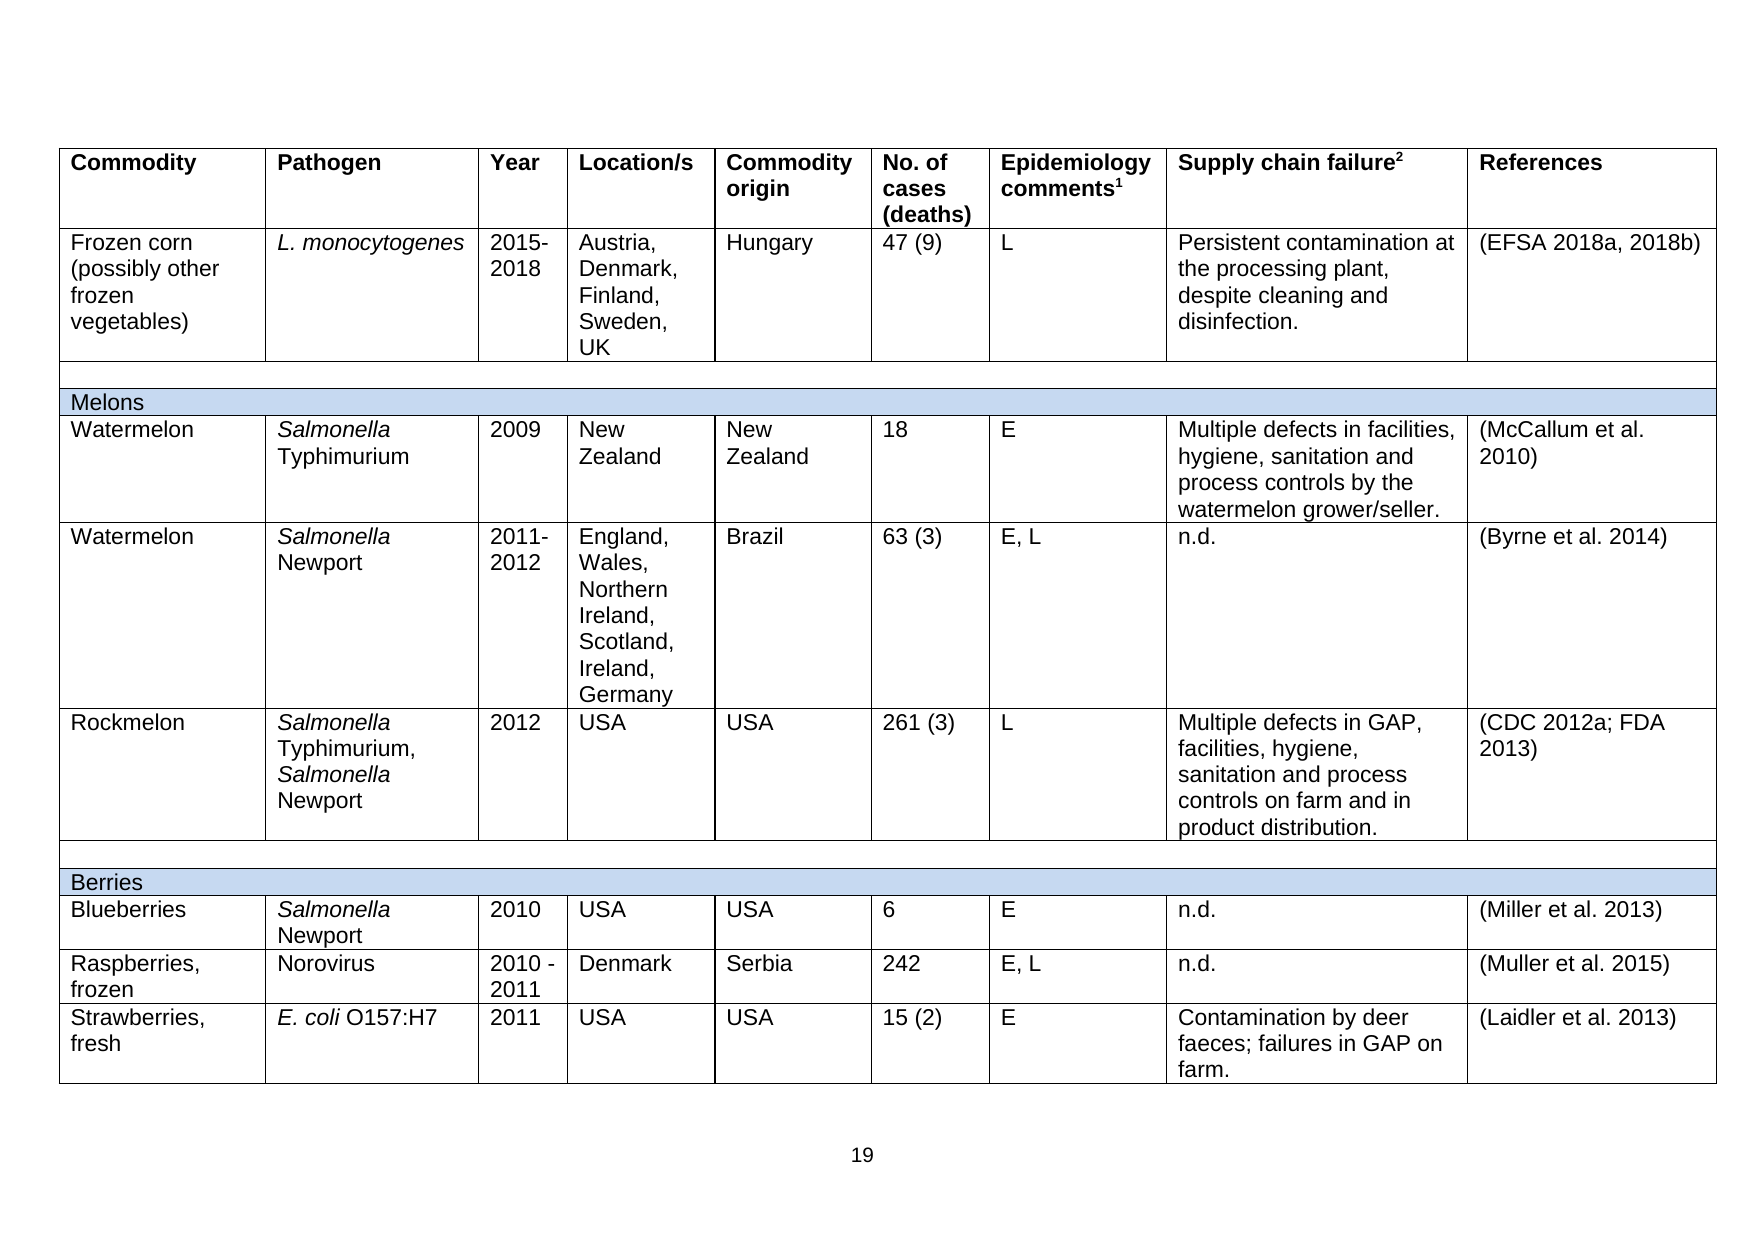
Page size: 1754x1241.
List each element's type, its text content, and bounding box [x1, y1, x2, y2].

table_header Commodity [60, 149, 265, 228]
table_cell USA [568, 709, 714, 840]
table_cell [60, 362, 1716, 388]
table_cell (Muller et al. 2015) [1468, 950, 1716, 1002]
table_cell 2010 - 2011 [479, 950, 567, 1002]
table_cell Raspberries, frozen [60, 950, 265, 1002]
table_cell 63 (3) [872, 523, 989, 707]
table_cell Norovirus [266, 950, 478, 1002]
table_header Supply chain failure2 [1167, 149, 1467, 228]
table_cell Denmark [568, 950, 714, 1002]
table_cell Frozen corn (possibly other frozen vegetables) [60, 229, 265, 361]
table_cell (Miller et al. 2013) [1468, 896, 1716, 949]
table_cell 2010 [479, 896, 567, 949]
table_cell USA [568, 896, 714, 949]
table_cell 18 [872, 416, 989, 522]
table_cell Berries [60, 869, 1716, 895]
table_cell L. monocytogenes [266, 229, 478, 361]
table_cell 6 [872, 896, 989, 949]
table_cell Persistent contamination at the processing plant, despite cleaning and disinfection. [1167, 229, 1467, 361]
table_cell n.d. [1167, 523, 1467, 707]
table_cell Watermelon [60, 416, 265, 522]
table_cell Blueberries [60, 896, 265, 949]
table_cell Hungary [716, 229, 871, 361]
table_cell Strawberries, fresh [60, 1004, 265, 1083]
table_cell E, L [990, 523, 1166, 707]
table_cell Watermelon [60, 523, 265, 707]
table_cell [60, 841, 1716, 868]
table_cell (Byrne et al. 2014) [1468, 523, 1716, 707]
table_cell (Laidler et al. 2013) [1468, 1004, 1716, 1083]
table_cell 2009 [479, 416, 567, 522]
table_cell 242 [872, 950, 989, 1002]
table_cell 2012 [479, 709, 567, 840]
table_cell Multiple defects in facilities, hygiene, sanitation and process controls by the watermelon grower/seller. [1167, 416, 1467, 522]
table_cell E. coli O157:H7 [266, 1004, 478, 1083]
table_cell New Zealand [568, 416, 714, 522]
table_header Commodity origin [716, 149, 871, 228]
table_header Epidemiology comments1 [990, 149, 1166, 228]
table_cell 47 (9) [872, 229, 989, 361]
table_cell n.d. [1167, 896, 1467, 949]
table_cell 2015-2018 [479, 229, 567, 361]
table_header Location/s [568, 149, 714, 228]
table_cell Salmonella Typhimurium, Salmonella Newport [266, 709, 478, 840]
table_cell Salmonella Newport [266, 523, 478, 707]
table_header Pathogen [266, 149, 478, 228]
table_cell 15 (2) [872, 1004, 989, 1083]
table_cell E, L [990, 950, 1166, 1002]
table_cell Rockmelon [60, 709, 265, 840]
table_cell USA [716, 1004, 871, 1083]
table_cell (McCallum et al. 2010) [1468, 416, 1716, 522]
table_cell L [990, 229, 1166, 361]
table_cell Austria, Denmark, Finland, Sweden, UK [568, 229, 714, 361]
table_header References [1468, 149, 1716, 228]
table_cell England, Wales, Northern Ireland, Scotland, Ireland, Germany [568, 523, 714, 707]
table_cell USA [568, 1004, 714, 1083]
table_cell n.d. [1167, 950, 1467, 1002]
table_cell 261 (3) [872, 709, 989, 840]
table_cell Brazil [716, 523, 871, 707]
table_cell (CDC 2012a; FDA 2013) [1468, 709, 1716, 840]
table_cell Serbia [716, 950, 871, 1002]
table_cell Salmonella Typhimurium [266, 416, 478, 522]
table_cell Multiple defects in GAP, facilities, hygiene, sanitation and process controls on farm and in product distribution. [1167, 709, 1467, 840]
table_cell USA [716, 709, 871, 840]
table_cell E [990, 416, 1166, 522]
table_cell Salmonella Newport [266, 896, 478, 949]
table_cell L [990, 709, 1166, 840]
table_cell 2011-2012 [479, 523, 567, 707]
table_header No. of cases (deaths) [872, 149, 989, 228]
table_cell E [990, 1004, 1166, 1083]
table_cell Melons [60, 389, 1716, 415]
table_cell 2011 [479, 1004, 567, 1083]
table_cell (EFSA 2018a, 2018b) [1468, 229, 1716, 361]
table_header Year [479, 149, 567, 228]
table_cell USA [716, 896, 871, 949]
table_cell New Zealand [716, 416, 871, 522]
table_cell E [990, 896, 1166, 949]
table_cell Contamination by deer faeces; failures in GAP on farm. [1167, 1004, 1467, 1083]
